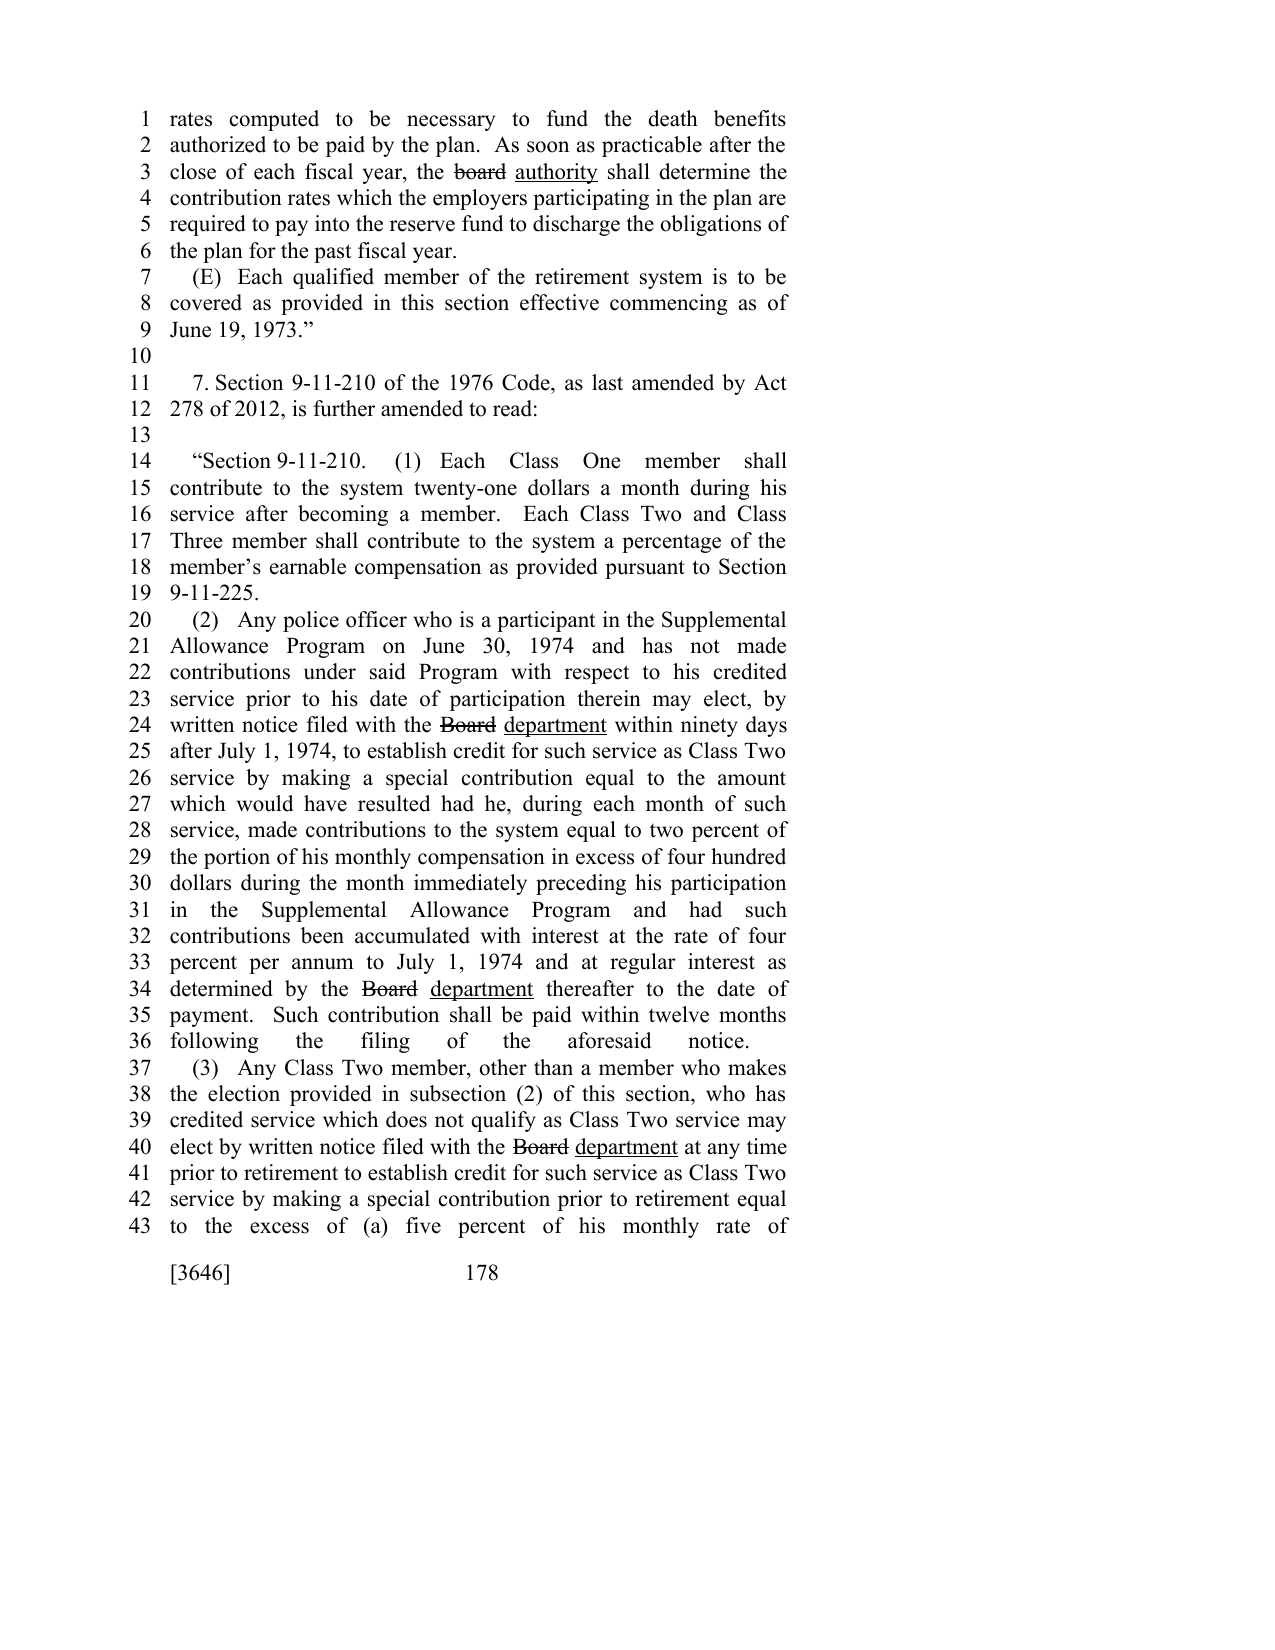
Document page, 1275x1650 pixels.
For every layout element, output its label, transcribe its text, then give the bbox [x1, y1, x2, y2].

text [169, 105, 787, 263]
text 7. Section 9-11-210 of the 1976 Code, as last amended by Act 278 of 2012, is further amended to read: [169, 368, 787, 421]
text “Section 9-11-210. (1) Each Class One member shall contribute to the system twenty-one dollars a month during his service after becoming a member. Each Class Two and Class Three member shall contribute to the system a percentage of the member’s earnable compensation as provided pursuant to Section 9-11-225. [169, 448, 787, 606]
text (E) Each qualified member of the retirement system is to be covered as provided in this section effective commencing as of June 19, 1973.” [169, 263, 787, 342]
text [169, 606, 787, 1238]
